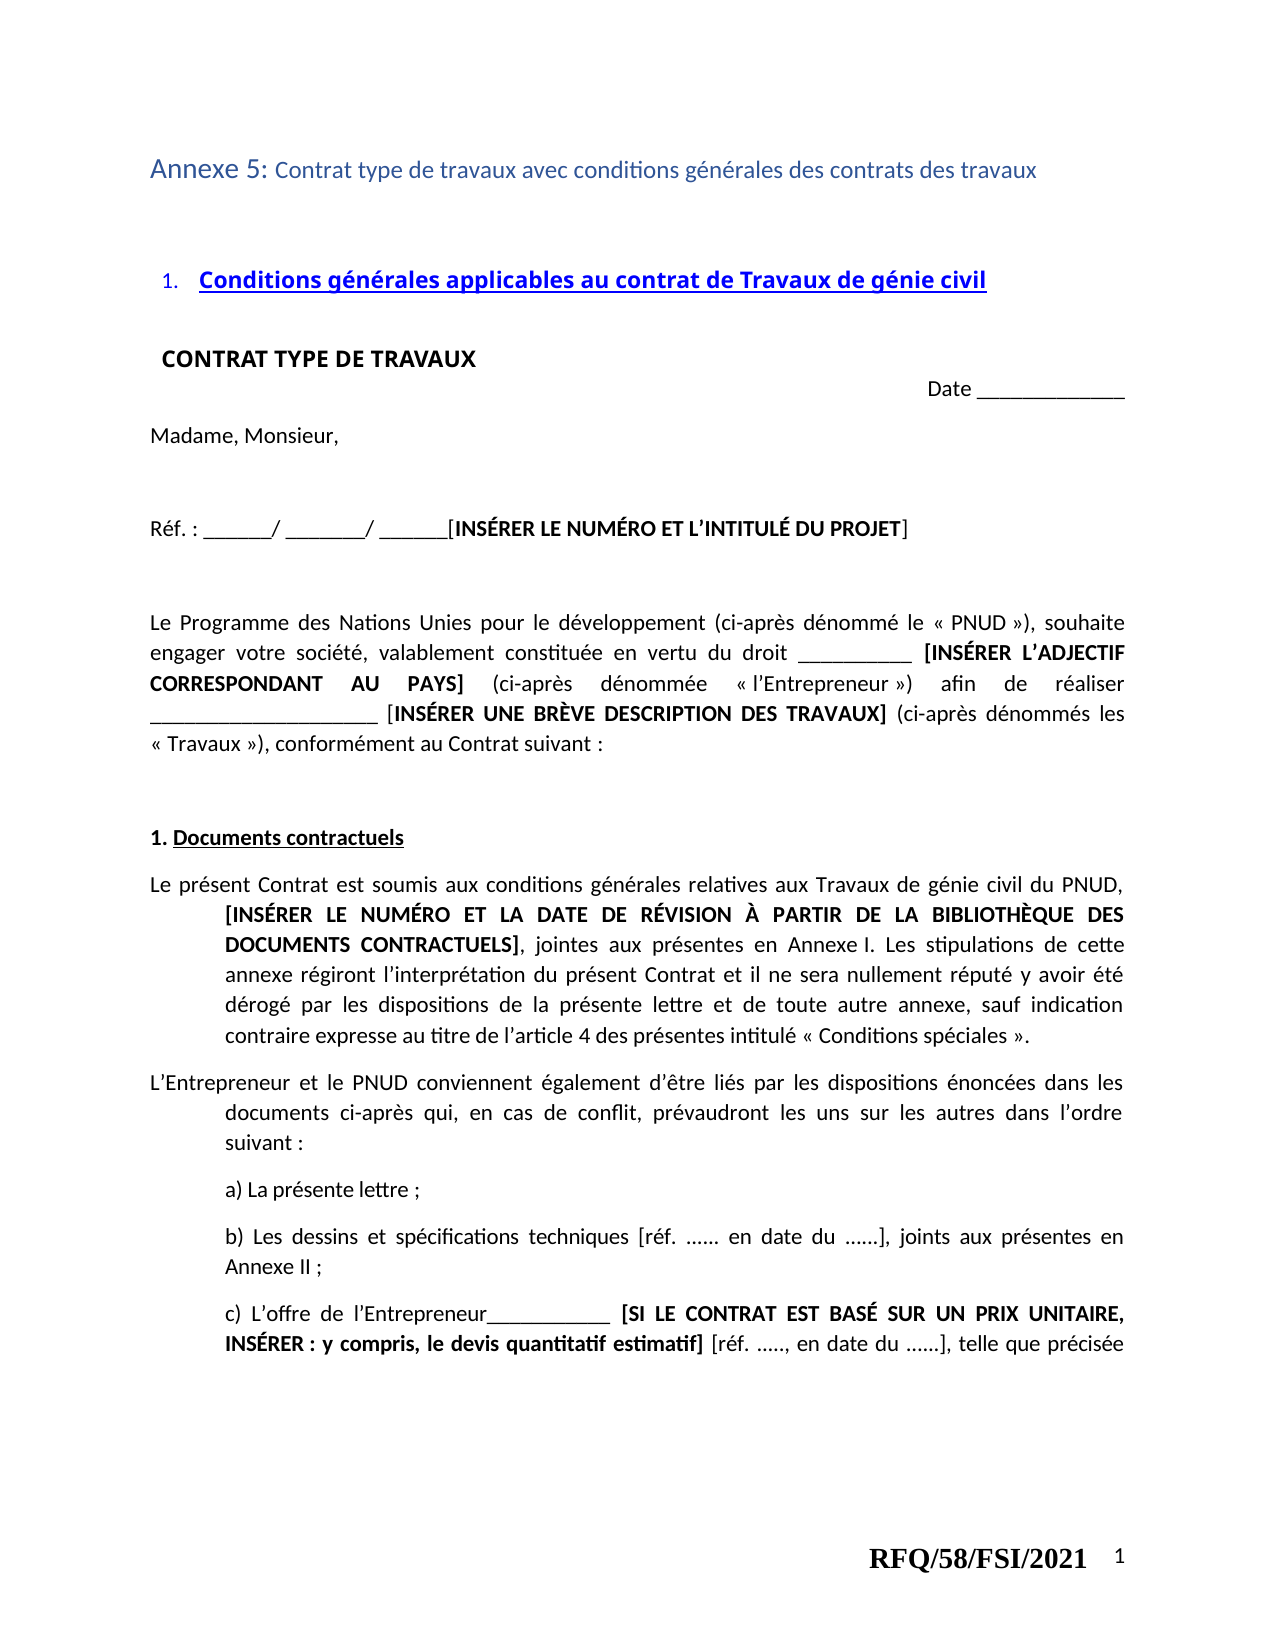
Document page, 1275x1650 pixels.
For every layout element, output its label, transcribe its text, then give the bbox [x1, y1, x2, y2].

text Date _____________ [150, 374, 1125, 402]
text b) Les dessins et spécifications techniques [réf. ...... en date du ......], joints aux présentes en Annexe II ; [150, 1222, 1125, 1280]
text Réf. : ______/ _______/ ______[INSÉRER LE NUMÉRO ET L’INTITULÉ DU PROJET] [150, 514, 1125, 542]
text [150, 1299, 1125, 1387]
text Le présent Contrat est soumis aux conditions générales relatives aux Travaux de génie civil du PNUD,[INSÉRER LE NUMÉRO ET LA DATE DE RÉVISION À PARTIR DE LA BIBLIOTHÈQUE DES DOCUMENTS CONTRACTUELS], jointes aux présentes en Annexe I. Les stipulations de cette annexe régiront l’interprétation du présent Contrat et il ne sera nullement réputé y avoir été dérogé par les dispositions de la présente lettre et de toute autre annexe, sauf indication contraire expresse au titre de l’article 4 des présentes intitulé « Conditions spéciales ». [150, 870, 1125, 1049]
text Le Programme des Nations Unies pour le développement (ci-après dénommé le « PNUD »), souhaite engager votre société, valablement constituée en vertu du droit __________ [INSÉRER L’ADJECTIF CORRESPONDANT AU PAYS] (ci-après dénommée « l’Entrepreneur ») afin de réaliser ____________________ [INSÉRER UNE BRÈVE DESCRIPTION DES TRAVAUX] (ci-après dénommés les « Travaux »), conformément au Contrat suivant : [150, 608, 1125, 757]
text L’Entrepreneur et le PNUD conviennent également d’être liés par les dispositions énoncées dans les documents ci-après qui, en cas de conflit, prévaudront les uns sur les autres dans l’ordre suivant : [150, 1068, 1125, 1156]
table_header Conditions générales applicables au contrat de Travaux de génie civil CONTRAT TYPE DE TRAVAUX [150, 252, 1147, 374]
text 1. Documents contractuels [150, 823, 1125, 851]
text Annexe 5: Contrat type de travaux avec conditions générales des contrats des travaux [150, 150, 1125, 186]
text a) La présente lettre ; [150, 1175, 1125, 1203]
text Madame, Monsieur, [150, 421, 1125, 449]
